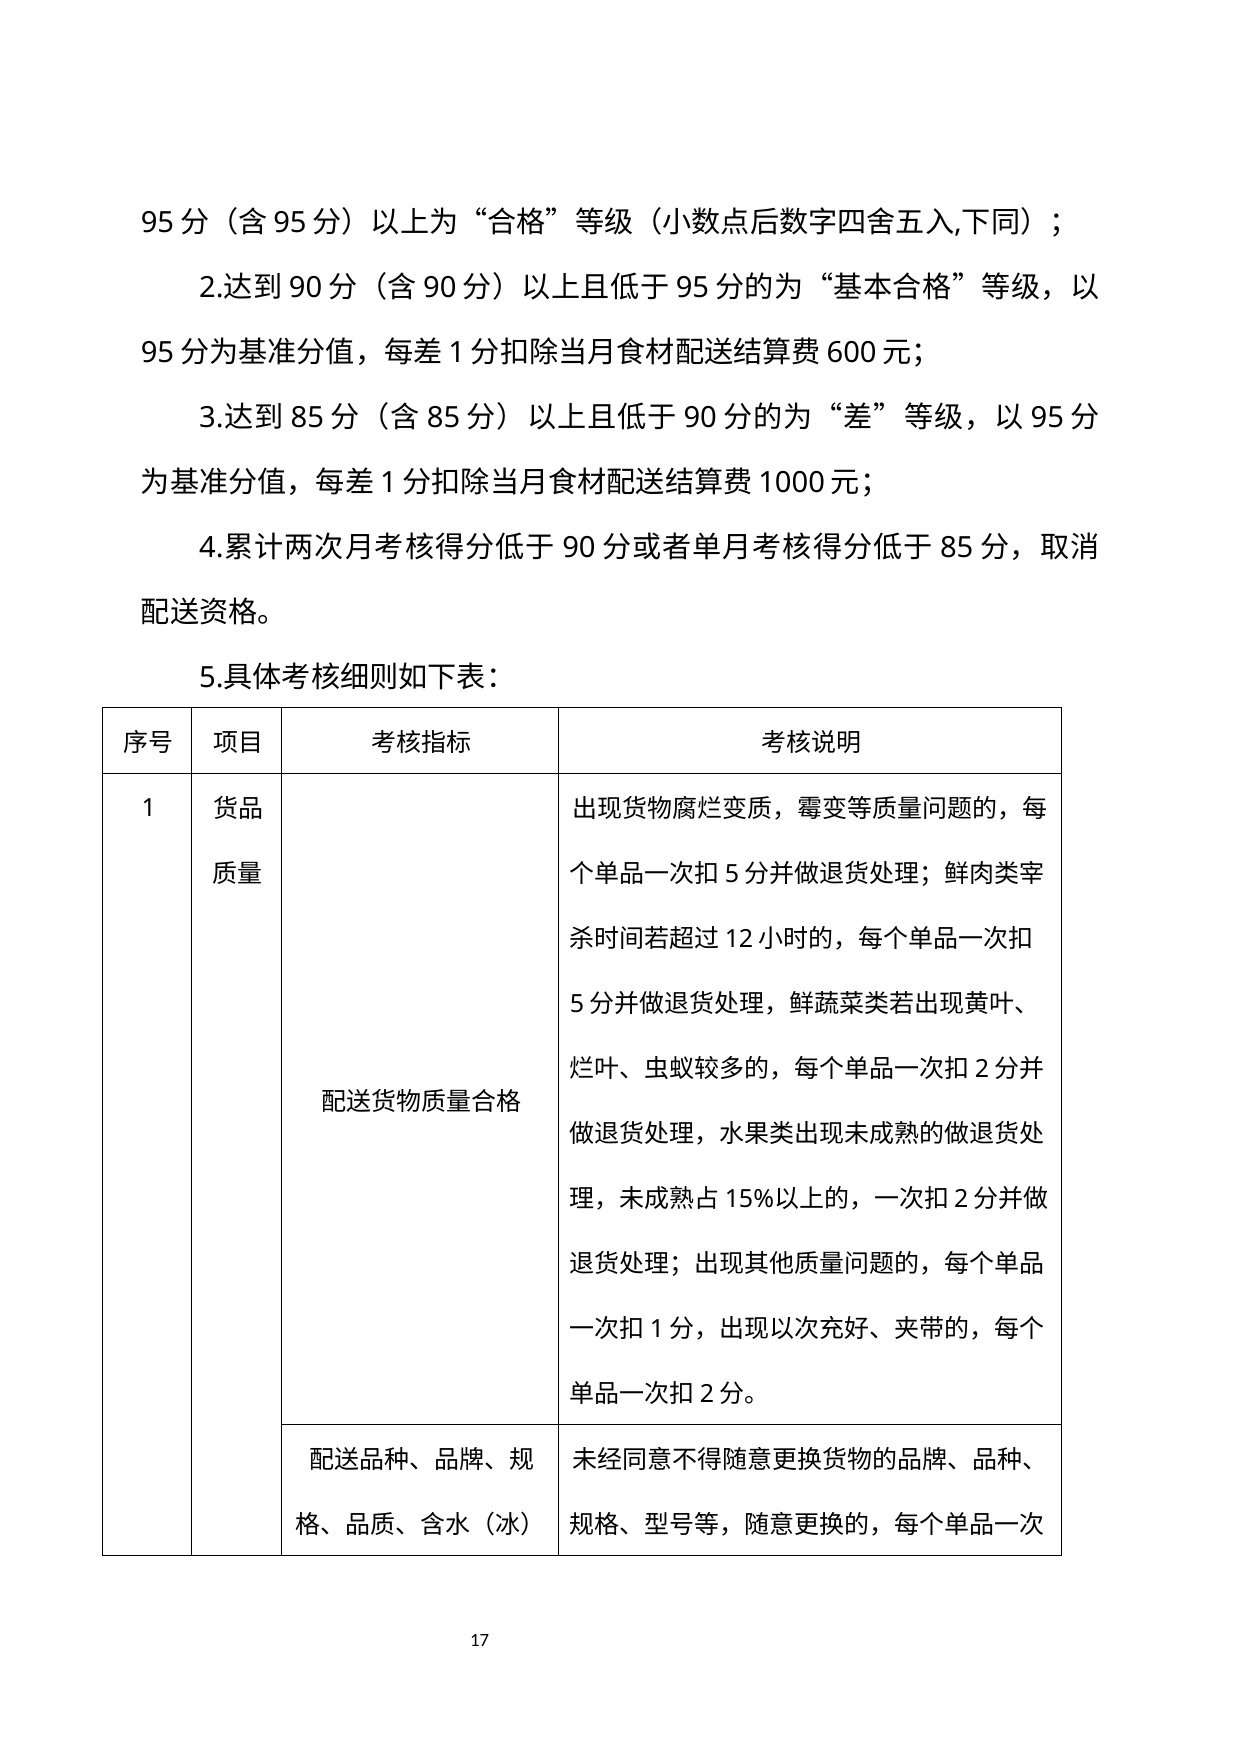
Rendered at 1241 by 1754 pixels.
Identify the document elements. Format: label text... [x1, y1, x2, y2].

table_header 考核指标 [282, 708, 558, 773]
text 2.达到90分（含90分）以上且低于95分的为“基本合格”等级，以95分为基准分值，每差1分扣除当月食材配送结算费600元； [141, 252, 1100, 382]
table_cell 配送货物质量合格 [282, 774, 558, 1424]
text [141, 187, 1100, 252]
table_header 序号 [103, 708, 191, 773]
table_cell 1 [103, 774, 191, 1555]
table_cell 货品质量 [192, 774, 281, 1555]
text 3.达到85分（含85分）以上且低于90分的为“差”等级，以95分为基准分值，每差1分扣除当月食材配送结算费1000元； [141, 382, 1100, 512]
text 5.具体考核细则如下表： [141, 642, 1100, 707]
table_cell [559, 1425, 1061, 1555]
table_header 项目 [192, 708, 281, 773]
table_cell 出现货物腐烂变质，霉变等质量问题的，每个单品一次扣5分并做退货处理；鲜肉类宰杀时间若超过12小时的，每个单品一次扣5分并做退货处理，鲜蔬菜类若出现黄叶、烂叶、虫蚁较多的，每个单品一次扣2分并做退货处理，水果类出现未成熟的做退货处理，未成熟占15%以上的，一次扣2分并做退货处理；出现其他质量问题的，每个单品一次扣1分，出现以次充好、夹带的，每个单品一次扣2分。 [559, 774, 1061, 1424]
table_header 考核说明 [559, 708, 1061, 773]
text 4.累计两次月考核得分低于90分或者单月考核得分低于85分，取消配送资格。 [141, 512, 1100, 642]
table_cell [282, 1425, 558, 1555]
